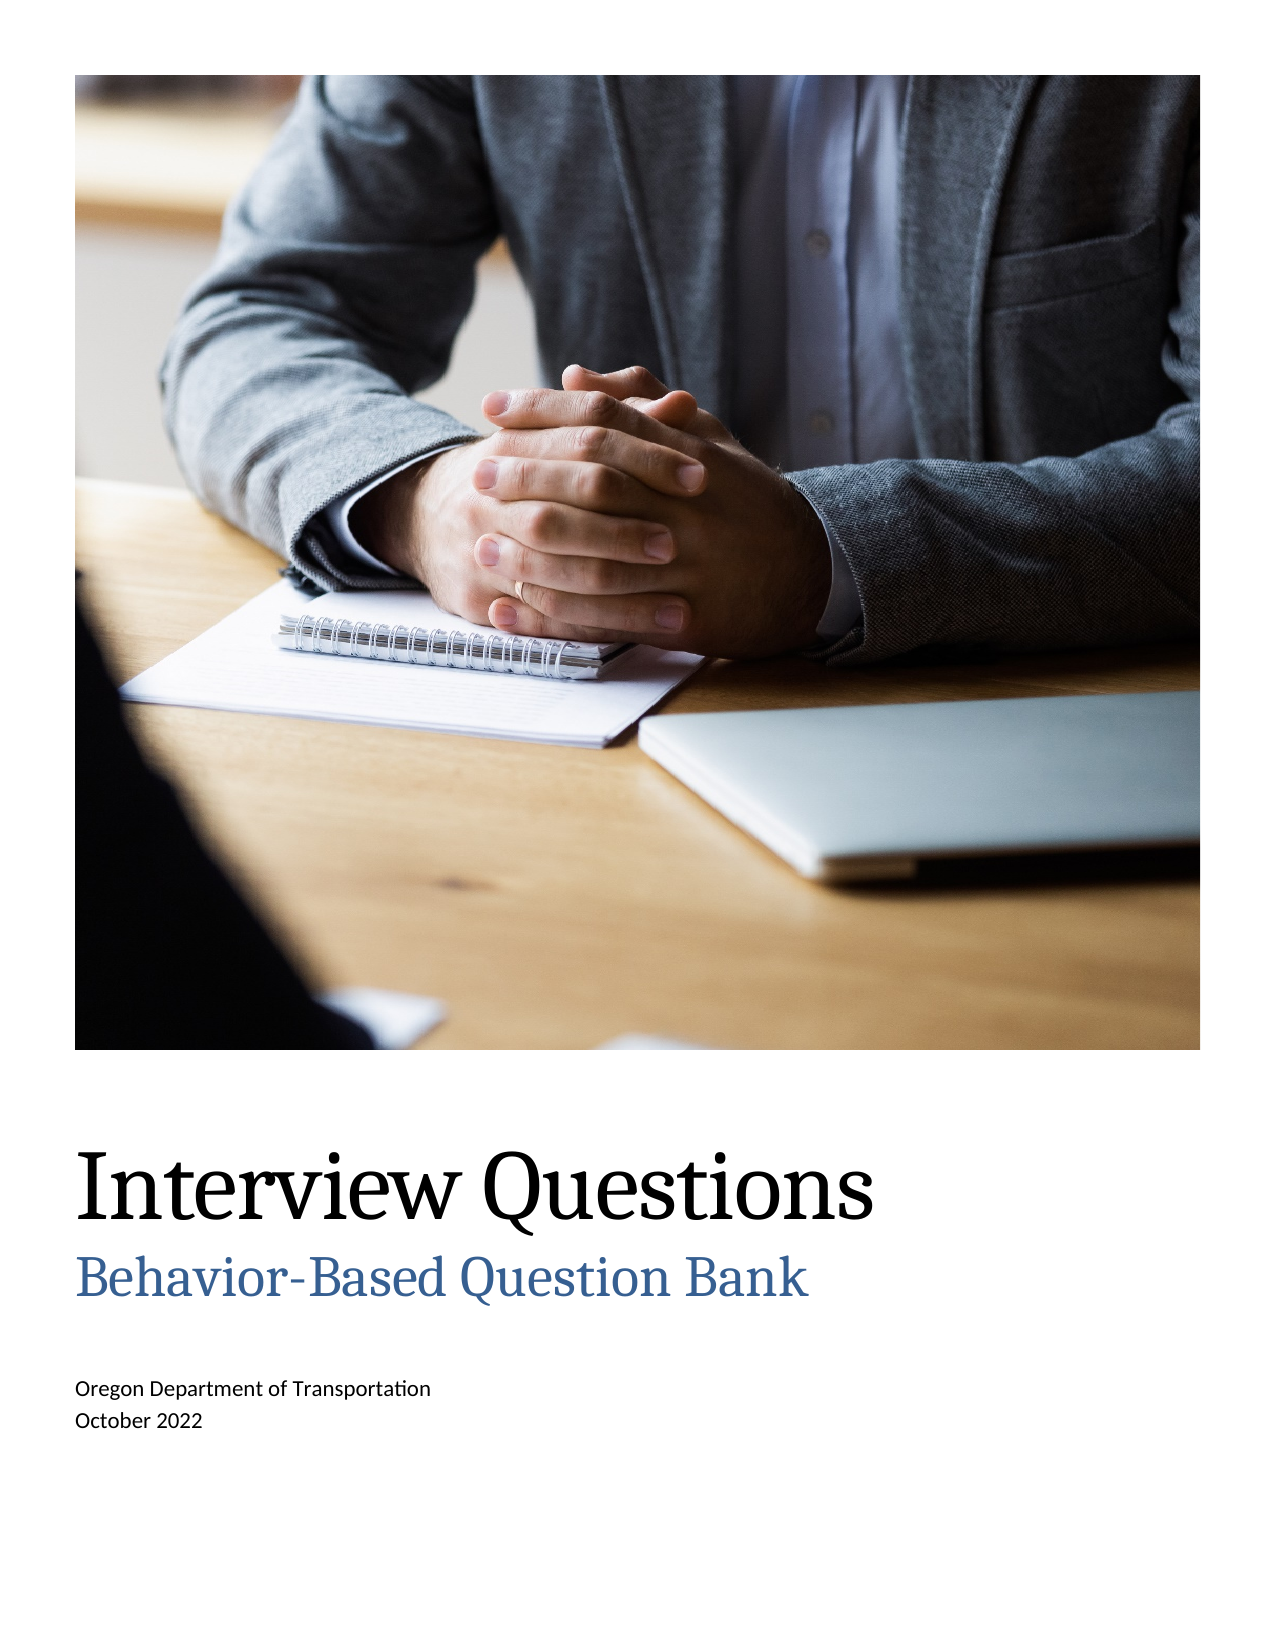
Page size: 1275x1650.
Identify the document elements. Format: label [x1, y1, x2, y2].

picture [75, 75, 1200, 1050]
